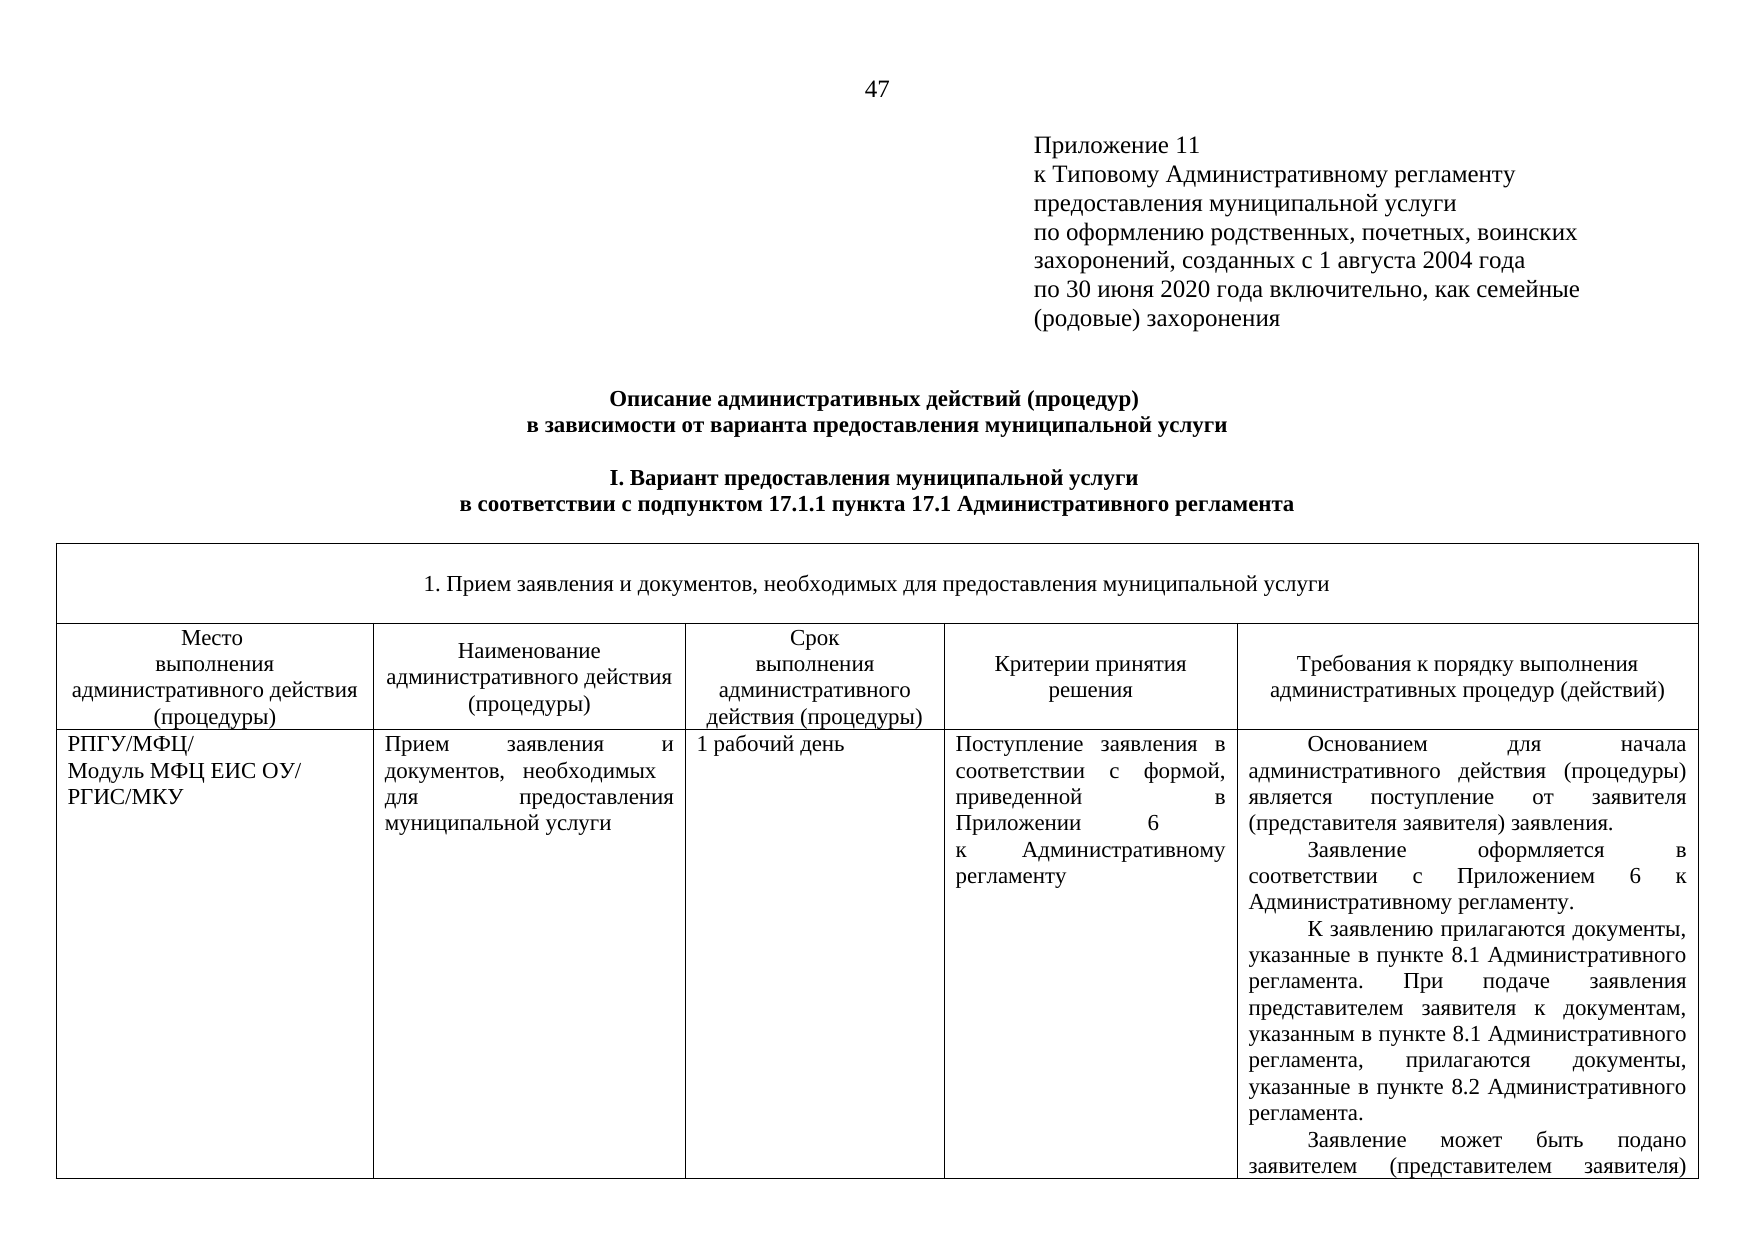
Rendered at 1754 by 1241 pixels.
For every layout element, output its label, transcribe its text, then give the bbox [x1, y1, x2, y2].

text к Типовому Административному регламенту [1034, 159, 1636, 188]
text Приложение 11 [1034, 131, 1636, 159]
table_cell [945, 730, 1237, 1178]
table_header 1. Прием заявления и документов, необходимых для предоставления муниципальной услуги [57, 544, 1698, 623]
text I. Вариант предоставления муниципальной услуги в соответствии с подпунктом 17.1.1 пункта 17.1 Административного регламента [118, 464, 1636, 516]
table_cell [1238, 730, 1698, 1178]
table_cell Наименование административного действия (процедуры) [374, 624, 685, 729]
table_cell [374, 730, 685, 1178]
text Описание административных действий (процедур) в зависимости от варианта предоставления муниципальной услуги [118, 384, 1636, 437]
table_cell Срок выполнения административного действия (процедуры) [686, 624, 944, 729]
table_cell Место выполнения административного действия (процедуры) [57, 624, 373, 729]
table_cell 1 рабочий день [686, 730, 944, 1178]
text предоставления муниципальной услуги по оформлению родственных, почетных, воинских захоронений, созданных с 1 августа 2004 года по 30 июня 2020 года включительно, как семейные (родовые) захоронения [1034, 188, 1636, 332]
table_cell Требования к порядку выполнения административных процедур (действий) [1238, 624, 1698, 729]
table_cell Критерии принятия решения [945, 624, 1237, 729]
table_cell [57, 730, 373, 1178]
